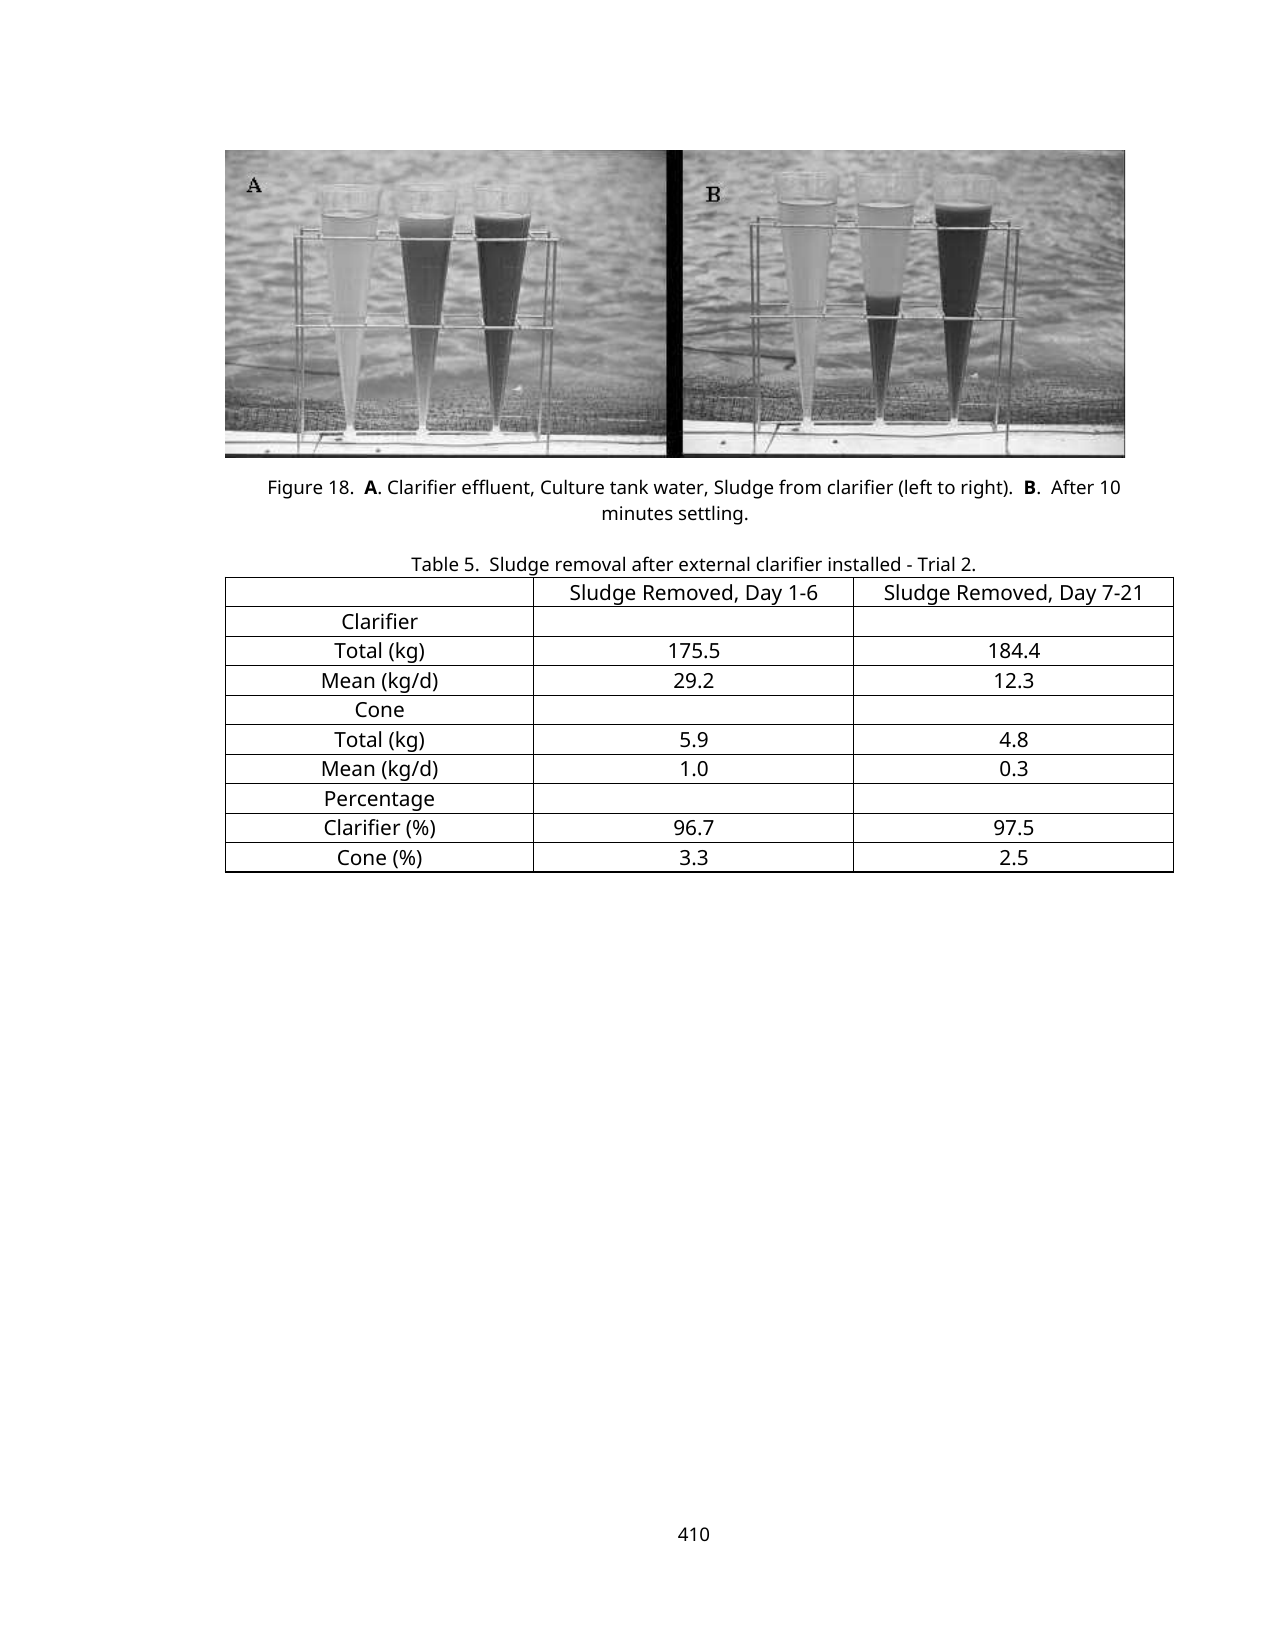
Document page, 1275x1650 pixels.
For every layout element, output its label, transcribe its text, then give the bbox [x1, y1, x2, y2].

table_cell [534, 696, 853, 724]
table_cell 1.0 [534, 755, 853, 783]
table_cell 175.5 [534, 637, 853, 665]
table_cell Total (kg) [226, 637, 533, 665]
picture [225, 150, 1125, 458]
table_cell 4.8 [854, 725, 1173, 753]
table_cell [854, 784, 1173, 812]
table_cell 5.9 [534, 725, 853, 753]
table_cell [854, 607, 1173, 636]
table_cell 12.3 [854, 666, 1173, 694]
table_cell [534, 607, 853, 636]
table_cell 0.3 [854, 755, 1173, 783]
table_header Sludge Removed, Day 1-6 [534, 578, 853, 606]
table_cell Clarifier (%) [226, 814, 533, 842]
table_cell Percentage [226, 784, 533, 812]
table_cell Total (kg) [226, 725, 533, 753]
table_cell Cone (%) [226, 843, 533, 871]
table_cell 97.5 [854, 814, 1173, 842]
table_cell Clarifier [226, 607, 533, 636]
table_cell [534, 784, 853, 812]
table_cell [854, 696, 1173, 724]
table_cell 2.5 [854, 843, 1173, 871]
table_cell 96.7 [534, 814, 853, 842]
table_cell Mean (kg/d) [226, 666, 533, 694]
table_cell 184.4 [854, 637, 1173, 665]
table_cell Cone [226, 696, 533, 724]
table_header Sludge Removed, Day 7-21 [854, 578, 1173, 606]
text Table 5. Sludge removal after external clarifier installed - Trial 2. [225, 551, 1125, 577]
table_header [226, 578, 533, 606]
table_cell 29.2 [534, 666, 853, 694]
text Figure 18. A. Clarifier effluent, Culture tank water, Sludge from clarifier (left to right). B. After 10 minutes settling. [225, 474, 1125, 526]
table_cell 3.3 [534, 843, 853, 871]
table_cell Mean (kg/d) [226, 755, 533, 783]
